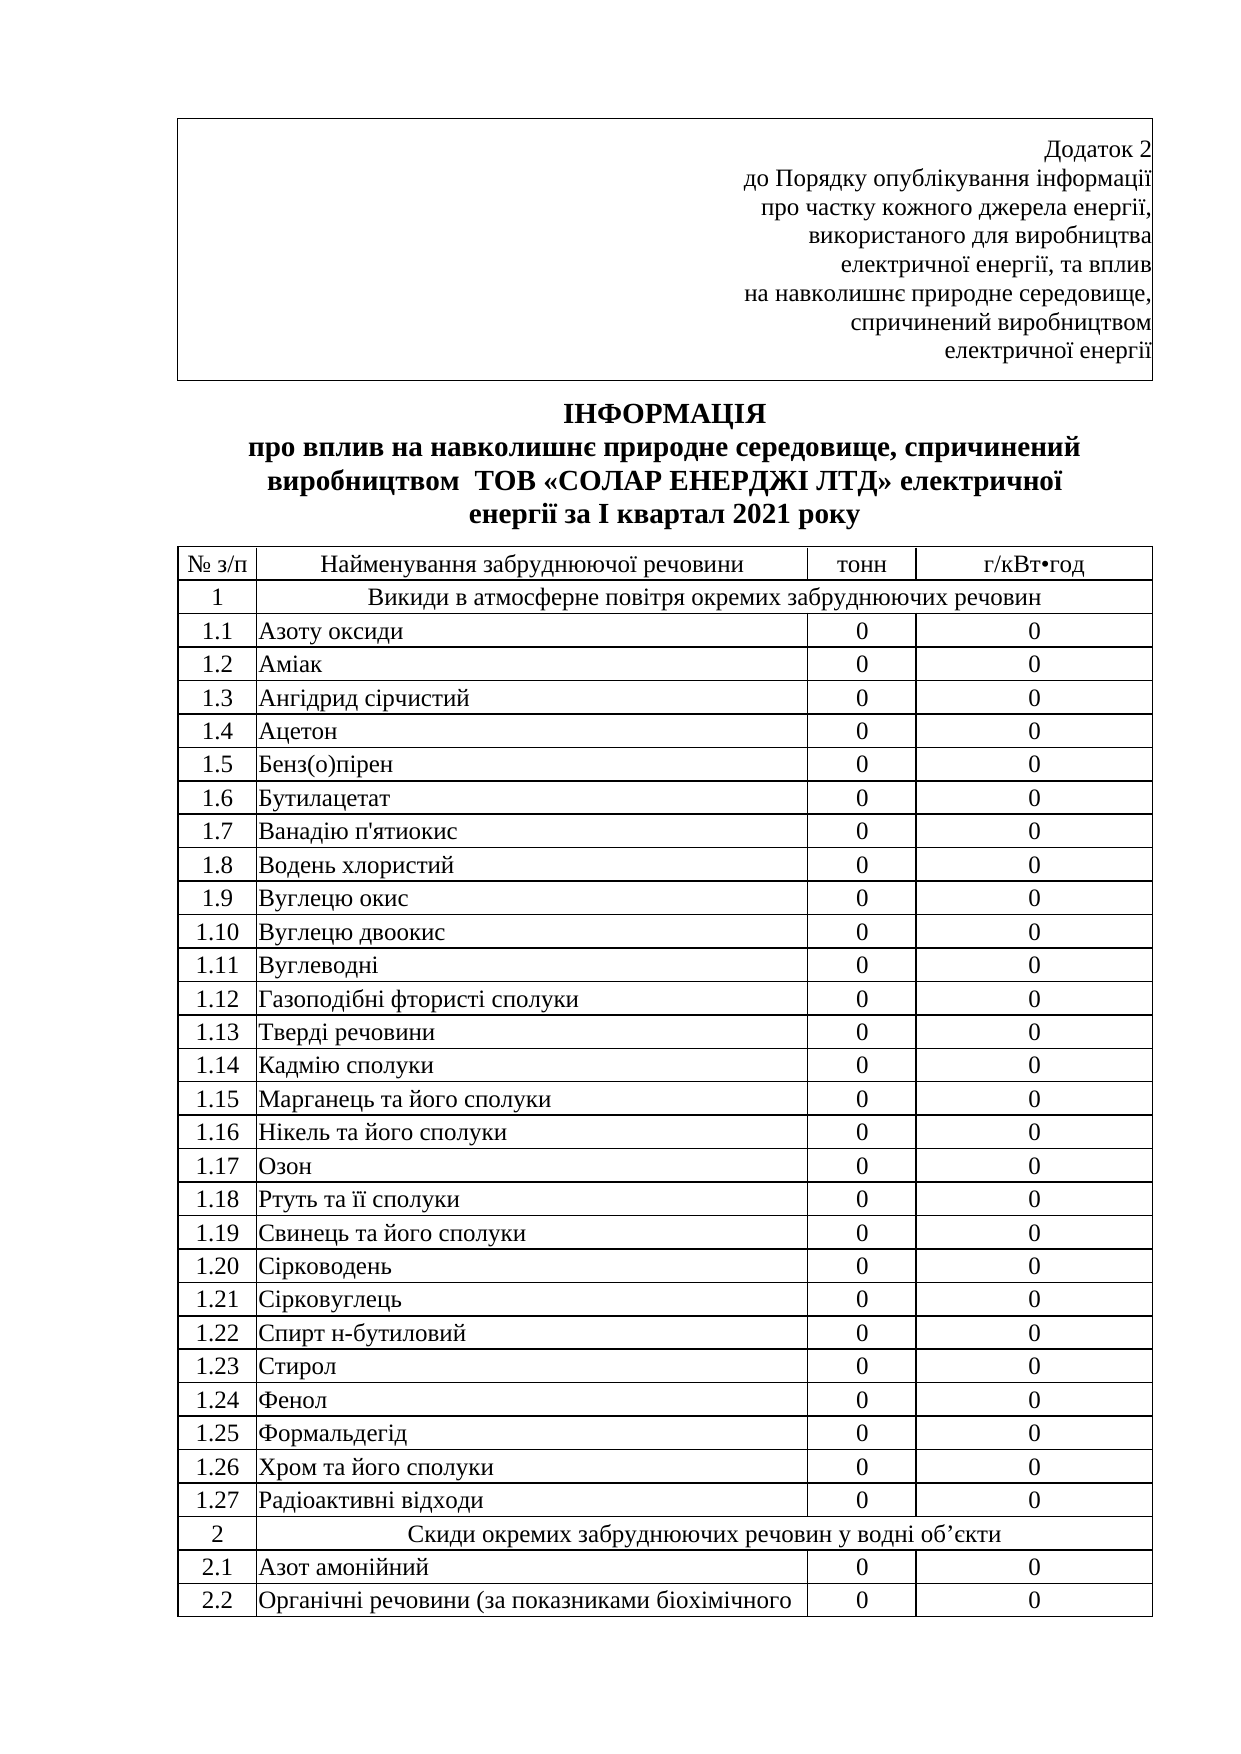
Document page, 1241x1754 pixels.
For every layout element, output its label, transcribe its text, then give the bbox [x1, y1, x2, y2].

table_cell 2 [179, 1517, 256, 1549]
table_cell 0 [808, 1584, 915, 1616]
table_cell 0 [808, 748, 915, 780]
table_cell 0 [808, 1082, 915, 1114]
table_cell 0 [917, 1049, 1152, 1081]
table_cell 0 [808, 1417, 915, 1449]
table_cell 0 [808, 782, 915, 813]
table_cell Свинець та його сполуки [257, 1216, 807, 1248]
table_cell 0 [917, 949, 1152, 981]
table_cell Водень хлористий [257, 848, 807, 880]
table_header № з/п [179, 547, 256, 579]
table_cell 0 [808, 614, 915, 646]
table_cell 0 [917, 1450, 1152, 1482]
table_cell 1.24 [179, 1383, 256, 1415]
table_cell 0 [917, 815, 1152, 847]
table_cell 0 [808, 1283, 915, 1315]
table_cell 1.21 [179, 1283, 256, 1315]
table_cell 0 [808, 1183, 915, 1214]
table_cell 1.13 [179, 1016, 256, 1047]
table_cell Хром та його сполуки [257, 1450, 807, 1482]
table_cell 0 [917, 848, 1152, 880]
table_cell 0 [808, 949, 915, 981]
table_cell Марганець та його сполуки [257, 1082, 807, 1114]
table_cell 0 [808, 815, 915, 847]
table_header г/кВт•год [917, 547, 1152, 579]
table_cell Вуглецю окис [257, 882, 807, 914]
table_cell 1.2 [179, 648, 256, 679]
table_cell Стирол [257, 1350, 807, 1382]
table_cell 0 [917, 1183, 1152, 1214]
table_cell Викиди в атмосферне повітря окремих забруднюючих речовин [257, 581, 1152, 613]
table_cell 1.9 [179, 882, 256, 914]
table_cell 2.2 [179, 1584, 256, 1616]
table_cell 1.5 [179, 748, 256, 780]
table_cell 1.3 [179, 681, 256, 713]
table_cell Бенз(о)пірен [257, 748, 807, 780]
table_cell Газоподібні фтористі сполуки [257, 982, 807, 1014]
table_cell Скиди окремих забруднюючих речовин у водні об’єкти [257, 1517, 1152, 1549]
table_cell 0 [917, 1383, 1152, 1415]
table_cell Радіоактивні відходи [257, 1484, 807, 1516]
table_cell 0 [808, 1116, 915, 1148]
table_cell Тверді речовини [257, 1016, 807, 1047]
table_cell 1 [179, 581, 256, 613]
table_cell 0 [917, 1216, 1152, 1248]
table_cell 1.10 [179, 915, 256, 947]
table_cell 0 [917, 681, 1152, 713]
table_cell 0 [808, 915, 915, 947]
table_cell 0 [808, 1049, 915, 1081]
table_cell Аміак [257, 648, 807, 679]
table_cell 1.22 [179, 1317, 256, 1348]
table_cell 0 [917, 748, 1152, 780]
table_cell 0 [917, 1016, 1152, 1047]
table_cell 1.18 [179, 1183, 256, 1214]
table_cell 1.16 [179, 1116, 256, 1148]
table_cell 0 [808, 1250, 915, 1281]
table_cell 0 [808, 1350, 915, 1382]
table_cell 0 [808, 882, 915, 914]
table_cell 0 [808, 1216, 915, 1248]
table_cell Фенол [257, 1383, 807, 1415]
table_cell 1.27 [179, 1484, 256, 1516]
table_cell Азоту оксиди [257, 614, 807, 646]
table_cell 0 [917, 1484, 1152, 1516]
table_cell 1.25 [179, 1417, 256, 1449]
table_cell 0 [917, 1149, 1152, 1181]
table_cell 0 [917, 1283, 1152, 1315]
table_cell Нікель та його сполуки [257, 1116, 807, 1148]
table_cell 0 [808, 648, 915, 679]
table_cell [257, 1584, 807, 1616]
table_cell 0 [917, 915, 1152, 947]
table_cell 1.17 [179, 1149, 256, 1181]
table_cell 0 [808, 1317, 915, 1348]
table_cell 0 [808, 1450, 915, 1482]
table_cell 1.20 [179, 1250, 256, 1281]
table_cell 0 [808, 848, 915, 880]
table_cell 0 [917, 1116, 1152, 1148]
table_cell Бутилацетат [257, 782, 807, 813]
table_cell Ацетон [257, 715, 807, 746]
table_cell Кадмію сполуки [257, 1049, 807, 1081]
table_cell 0 [917, 1551, 1152, 1582]
table_cell 0 [917, 1350, 1152, 1382]
table_cell 0 [917, 614, 1152, 646]
table_cell 1.6 [179, 782, 256, 813]
table_cell 1.11 [179, 949, 256, 981]
text ІНФОРМАЦІЯ про вплив на навколишнє природне середовище, спричинений виробництвом ТОВ «СОЛАР ЕНЕРДЖІ ЛТД» електричної енергії за І квартал 2021 року [224, 396, 1105, 530]
table_cell Азот амонійний [257, 1551, 807, 1582]
table_cell 0 [808, 1551, 915, 1582]
table_cell Вуглецю двоокис [257, 915, 807, 947]
table_cell 1.12 [179, 982, 256, 1014]
table_cell 0 [808, 1484, 915, 1516]
table_cell 0 [917, 782, 1152, 813]
table_cell 0 [917, 1417, 1152, 1449]
table_cell 0 [808, 1383, 915, 1415]
table_cell 0 [917, 648, 1152, 679]
table_cell 2.1 [179, 1551, 256, 1582]
table_cell 1.4 [179, 715, 256, 746]
table_header тонн [808, 547, 916, 579]
table_cell 0 [917, 982, 1152, 1014]
table_cell 1.14 [179, 1049, 256, 1081]
table_cell 0 [917, 1082, 1152, 1114]
table_cell 0 [808, 681, 915, 713]
table_cell 0 [808, 982, 915, 1014]
table_cell 0 [917, 1584, 1152, 1616]
table_cell 1.19 [179, 1216, 256, 1248]
table_cell Вуглеводні [257, 949, 807, 981]
table_cell 1.23 [179, 1350, 256, 1382]
table_cell 1.1 [179, 614, 256, 646]
table_cell Спирт н-бутиловий [257, 1317, 807, 1348]
table_header Додаток 2 до Порядку опублікування інформації про частку кожного джерела енергії, використаного для виробництва електричної енергії, та вплив на навколишнє природне середовище, спричинений виробництвом електричної енергії [178, 119, 1152, 380]
table_cell Ртуть та її сполуки [257, 1183, 807, 1214]
table_cell 1.7 [179, 815, 256, 847]
table_cell 0 [808, 1016, 915, 1047]
table_cell 1.8 [179, 848, 256, 880]
table_cell 0 [917, 1250, 1152, 1281]
table_cell Сірководень [257, 1250, 807, 1281]
table_cell 0 [917, 882, 1152, 914]
table_cell Ангідрид сірчистий [257, 681, 807, 713]
table_cell 0 [917, 1317, 1152, 1348]
table_cell Ванадію п'ятиокис [257, 815, 807, 847]
table_header Найменування забруднюючої речовини [257, 547, 807, 579]
table_cell 0 [808, 715, 915, 746]
table_cell 0 [808, 1149, 915, 1181]
table_cell 1.26 [179, 1450, 256, 1482]
table_cell 0 [917, 715, 1152, 746]
table_cell Озон [257, 1149, 807, 1181]
table_cell Формальдегід [257, 1417, 807, 1449]
table_cell Сірковуглець [257, 1283, 807, 1315]
table_cell 1.15 [179, 1082, 256, 1114]
